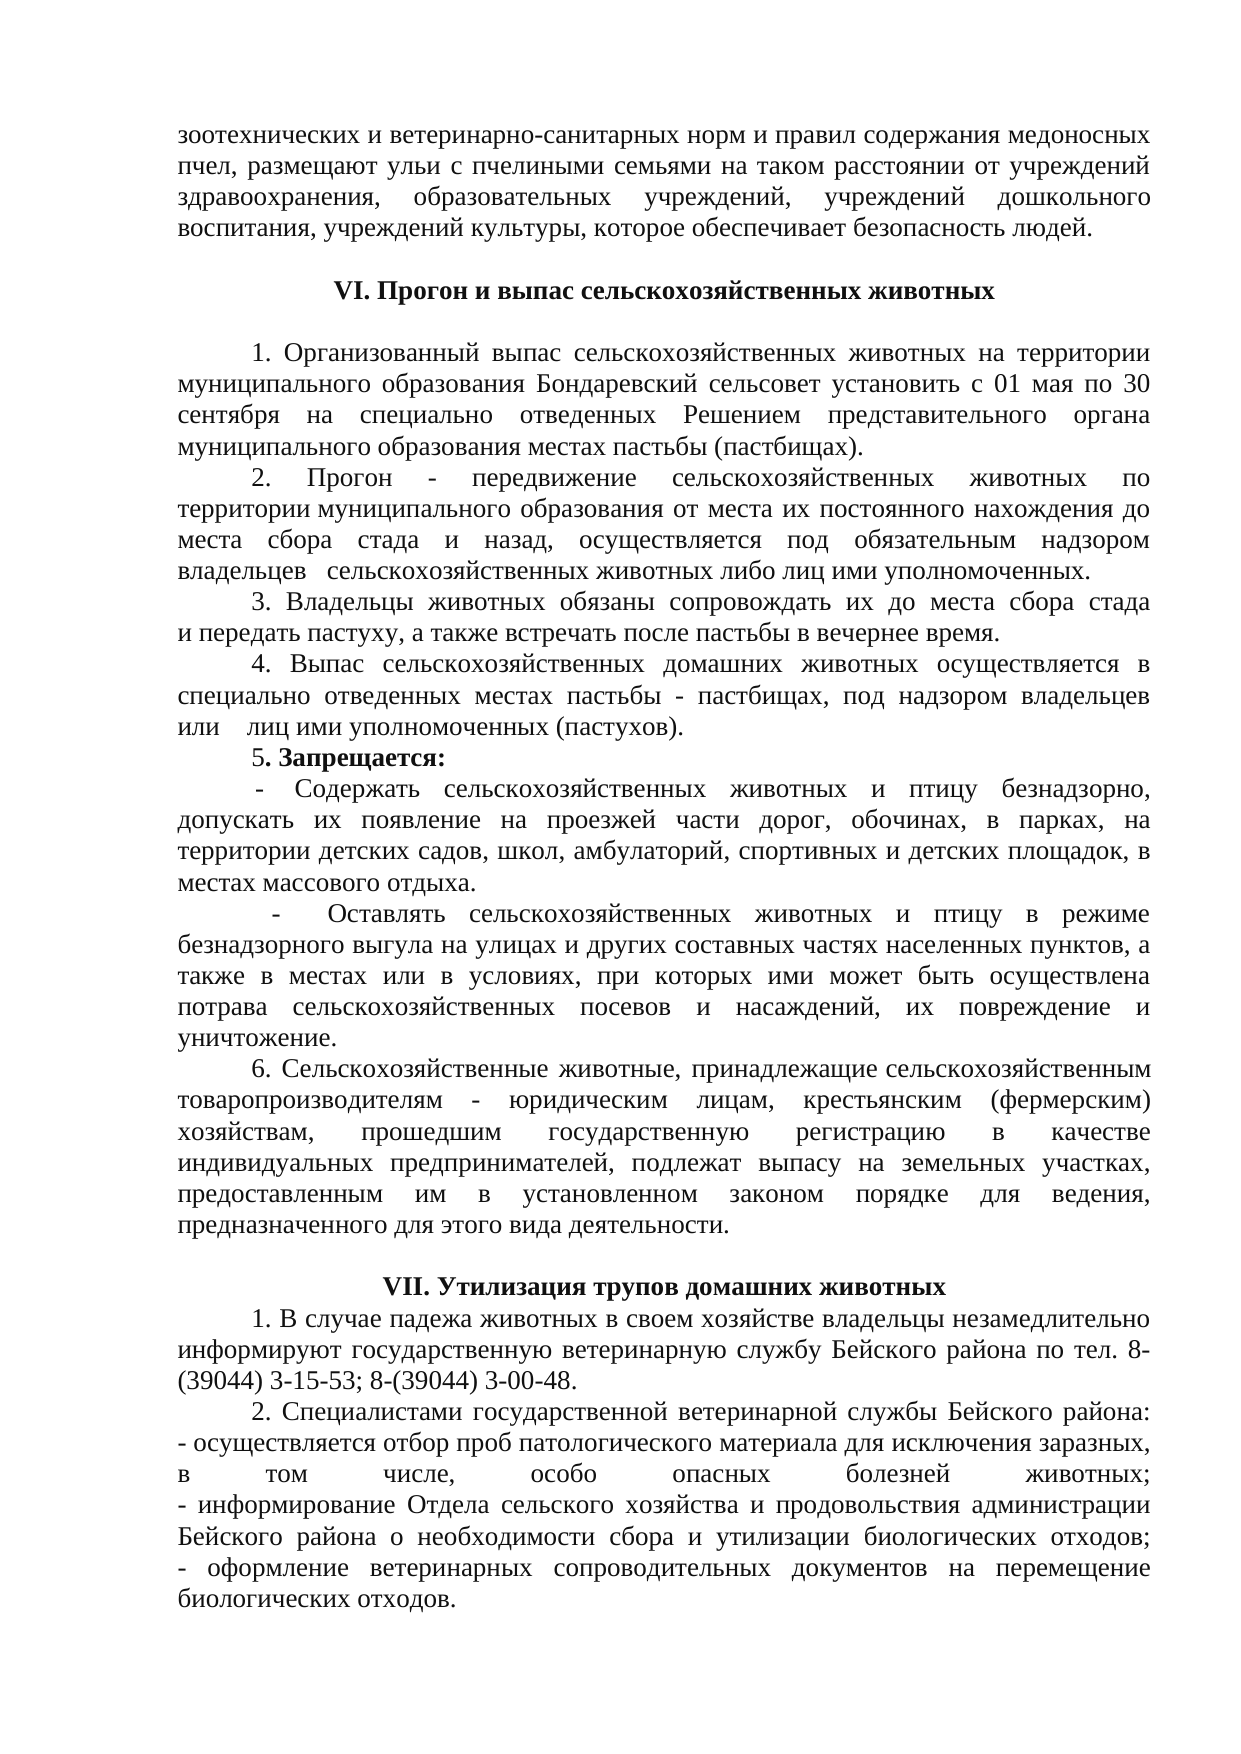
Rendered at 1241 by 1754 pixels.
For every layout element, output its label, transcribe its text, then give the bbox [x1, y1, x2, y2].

text 1. Организованный выпас сельскохозяйственных животных на территории муниципального образования Бондаревский сельсовет установить с 01 мая по 30 сентября на специально отведенных Решением представительного органа муниципального образования местах пастьбы (пастбищах). [177, 336, 1152, 461]
text 2. Специалистами государственной ветеринарной службы Бейского района: - осуществляется отбор проб патологического материала для исключения заразных, в том числе, особо опасных болезней животных; - информирование Отдела сельского хозяйства и продовольствия администрации Бейского района о необходимости сбора и утилизации биологических отходов; - оформление ветеринарных сопроводительных документов на перемещение биологических отходов. [177, 1395, 1152, 1613]
text 5. Запрещается: [177, 741, 1152, 772]
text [177, 118, 1152, 243]
text 2. Прогон - передвижение сельскохозяйственных животных по территории муниципального образования от места их постоянного нахождения до места сбора стада и назад, осуществляется под обязательным надзором владельцев сельскохозяйственных животных либо лиц ими уполномоченных. [177, 461, 1152, 585]
text VI. Прогон и выпас сельскохозяйственных животных [177, 274, 1152, 305]
text 6. Сельскохозяйственные животные, принадлежащие сельскохозяйственным товаропроизводителям - юридическим лицам, крестьянским (фермерским) хозяйствам, прошедшим государственную регистрацию в качестве индивидуальных предпринимателей, подлежат выпасу на земельных участках, предоставленным им в установленном законом порядке для ведения, предназначенного для этого вида деятельности. [177, 1052, 1152, 1239]
text VII. Утилизация трупов домашних животных [177, 1271, 1152, 1302]
text 4. Выпас сельскохозяйственных домашних животных осуществляется в специально отведенных местах пастьбы - пастбищах, под надзором владельцев или лиц ими уполномоченных (пастухов). [177, 648, 1152, 741]
text - Содержать сельскохозяйственных животных и птицу безнадзорно, допускать их появление на проезжей части дорог, обочинах, в парках, на территории детских садов, школ, амбулаторий, спортивных и детских площадок, в местах массового отдыха. [177, 772, 1152, 897]
text 3. Владельцы животных обязаны сопровождать их до места сбора стада и передать пастуху, а также встречать после пастьбы в вечернее время. [177, 585, 1152, 648]
text 1. В случае падежа животных в своем хозяйстве владельцы незамедлительно информируют государственную ветеринарную службу Бейского района по тел. 8-(39044) 3-15-53; 8-(39044) 3-00-48. [177, 1302, 1152, 1395]
text - Оставлять сельскохозяйственных животных и птицу в режиме безнадзорного выгула на улицах и других составных частях населенных пунктов, а также в местах или в условиях, при которых ими может быть осуществлена потрава сельскохозяйственных посевов и насаждений, их повреждение и уничтожение. [177, 897, 1152, 1052]
